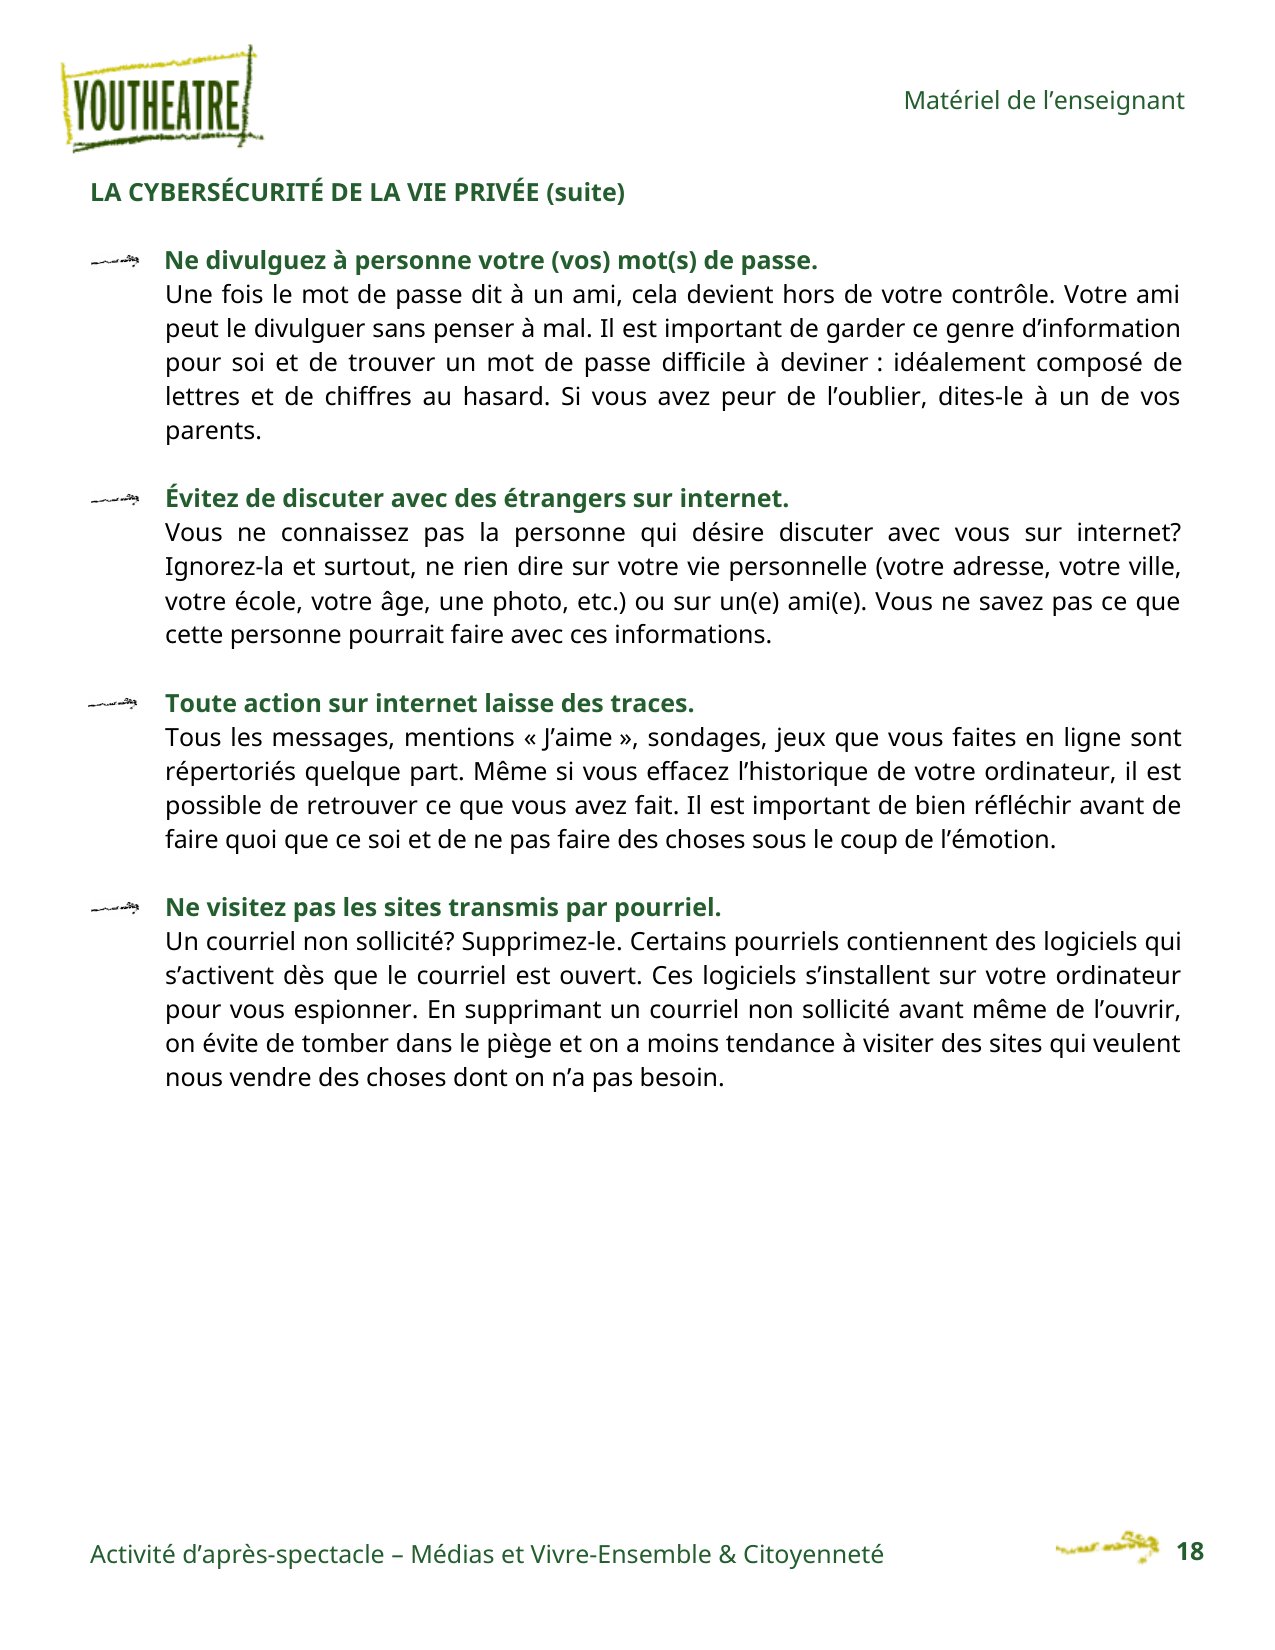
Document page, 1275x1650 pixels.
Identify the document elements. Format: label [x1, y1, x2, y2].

picture [40, 37, 274, 163]
picture [88, 695, 139, 712]
picture [1054, 1529, 1162, 1567]
picture [91, 899, 141, 917]
picture [91, 252, 141, 270]
picture [91, 491, 141, 508]
